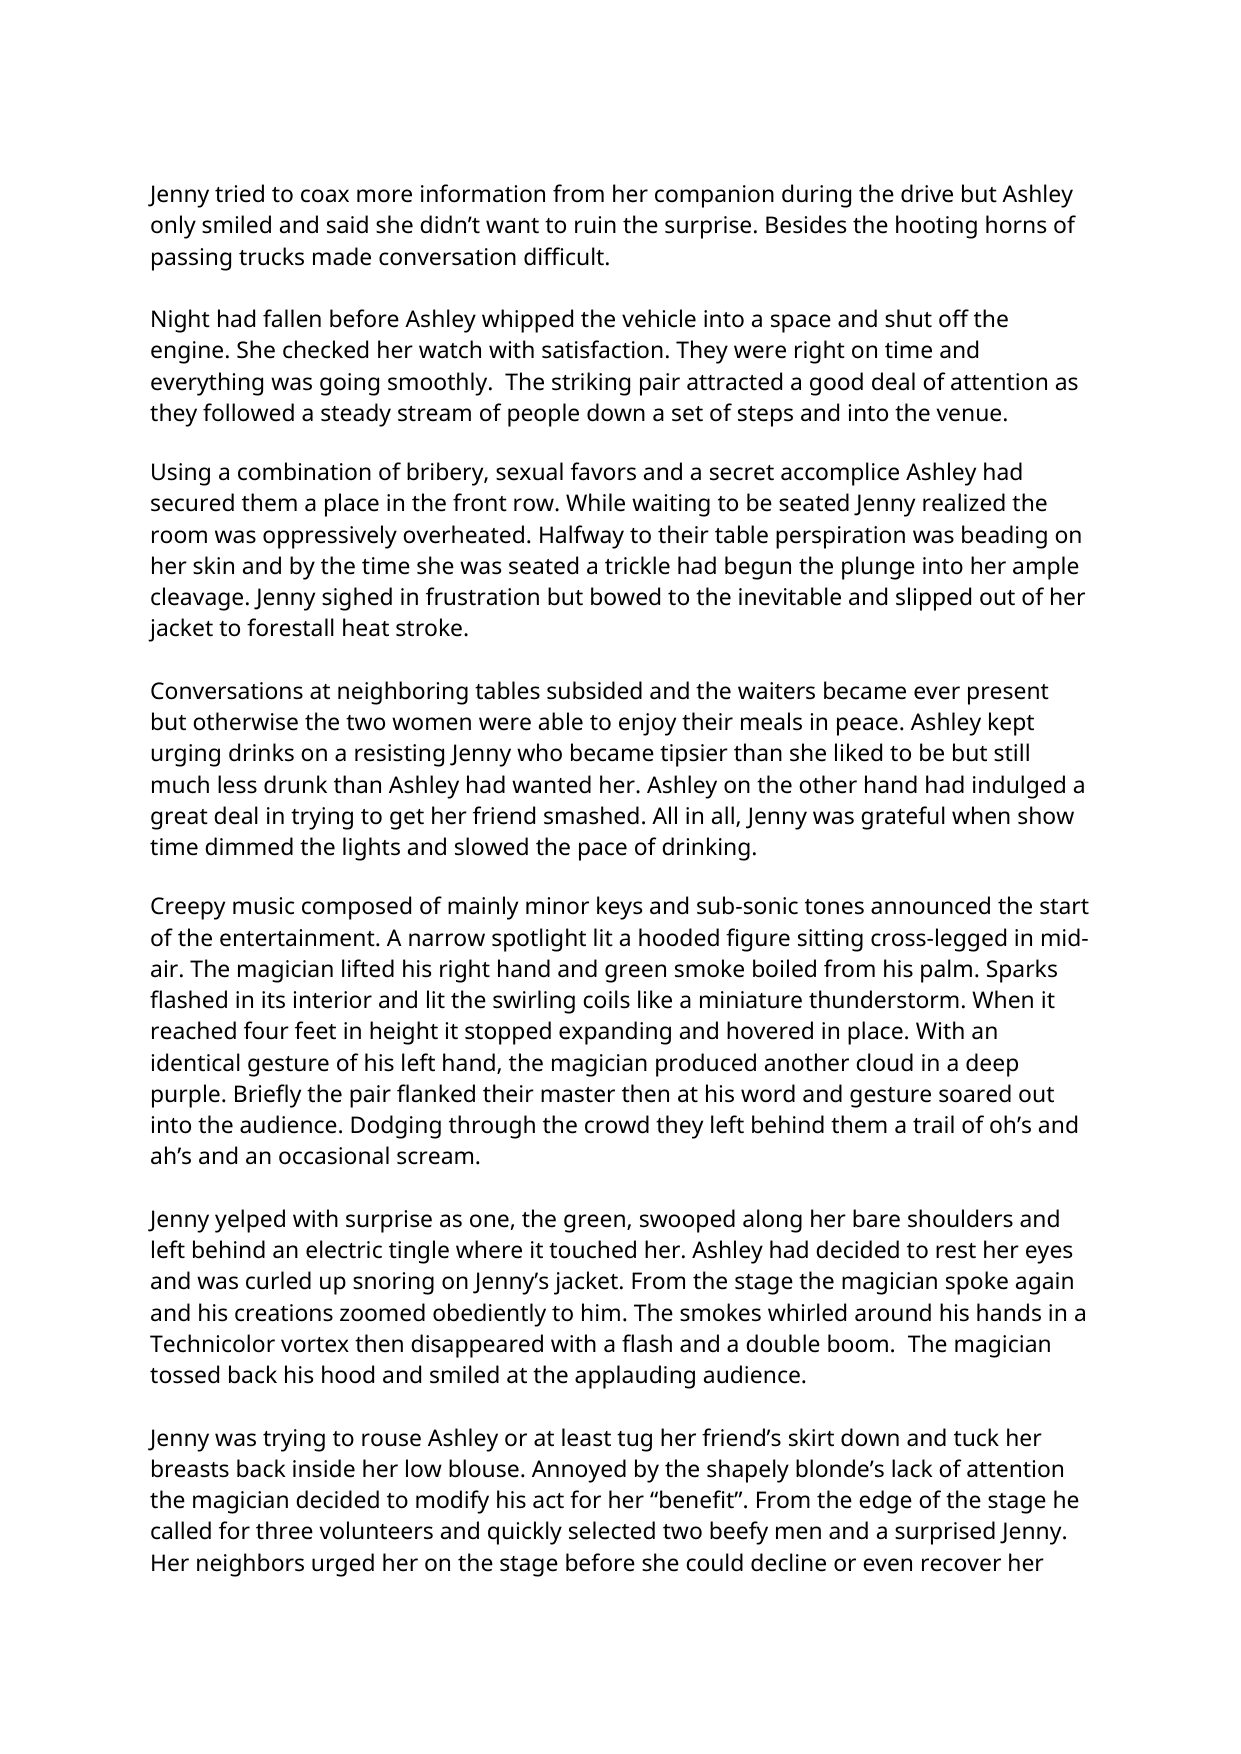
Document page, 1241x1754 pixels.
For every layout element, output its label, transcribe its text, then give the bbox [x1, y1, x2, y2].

text Creepy music composed of mainly minor keys and sub-sonic tones announced the start of the entertainment. A narrow spotlight lit a hooded figure sitting cross-legged in mid-air. The magician lifted his right hand and green smoke boiled from his palm. Sparks flashed in its interior and lit the swirling coils like a miniature thunderstorm. When it reached four feet in height it stopped expanding and hovered in place. With an identical gesture of his left hand, the magician produced another cloud in a deep purple. Briefly the pair flanked their master then at his word and gesture soared out into the audience. Dodging through the crowd they left behind them a trail of oh’s and ah’s and an occasional scream. [150, 890, 1090, 1172]
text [150, 1422, 1090, 1578]
text Night had fallen before Ashley whipped the vehicle into a space and shut off the engine. She checked her watch with satisfaction. They were right on time and everything was going smoothly. The striking pair attracted a good deal of attention as they followed a steady stream of people down a set of steps and into the venue. [150, 303, 1090, 428]
text Jenny tried to coax more information from her companion during the drive but Ashley only smiled and said she didn’t want to ruin the surprise. Besides the hooting horns of passing trucks made conversation difficult. [150, 178, 1090, 272]
text Using a combination of bribery, sexual favors and a secret accomplice Ashley had secured them a place in the front row. While waiting to be seated Jenny realized the room was oppressively overheated. Halfway to their table perspiration was beading on her skin and by the time she was seated a trickle had begun the plunge into her ample cleavage. Jenny sighed in frustration but bowed to the inevitable and slipped out of her jacket to forestall heat stroke. [150, 456, 1090, 643]
text Conversations at neighboring tables subsided and the waiters became ever present but otherwise the two women were able to enjoy their meals in peace. Ashley kept urging drinks on a resisting Jenny who became tipsier than she liked to be but still much less drunk than Ashley had wanted her. Ashley on the other hand had indulged a great deal in trying to get her friend smashed. All in all, Jenny was grateful when show time dimmed the lights and slowed the pace of drinking. [150, 675, 1090, 862]
text Jenny yelped with surprise as one, the green, swooped along her bare shoulders and left behind an electric tingle where it touched her. Ashley had decided to rest her eyes and was curled up snoring on Jenny’s jacket. From the stage the magician spoke again and his creations zoomed obediently to him. The smokes whirled around his hands in a Technicolor vortex then disappeared with a flash and a double boom. The magician tossed back his hood and smiled at the applauding audience. [150, 1203, 1090, 1390]
